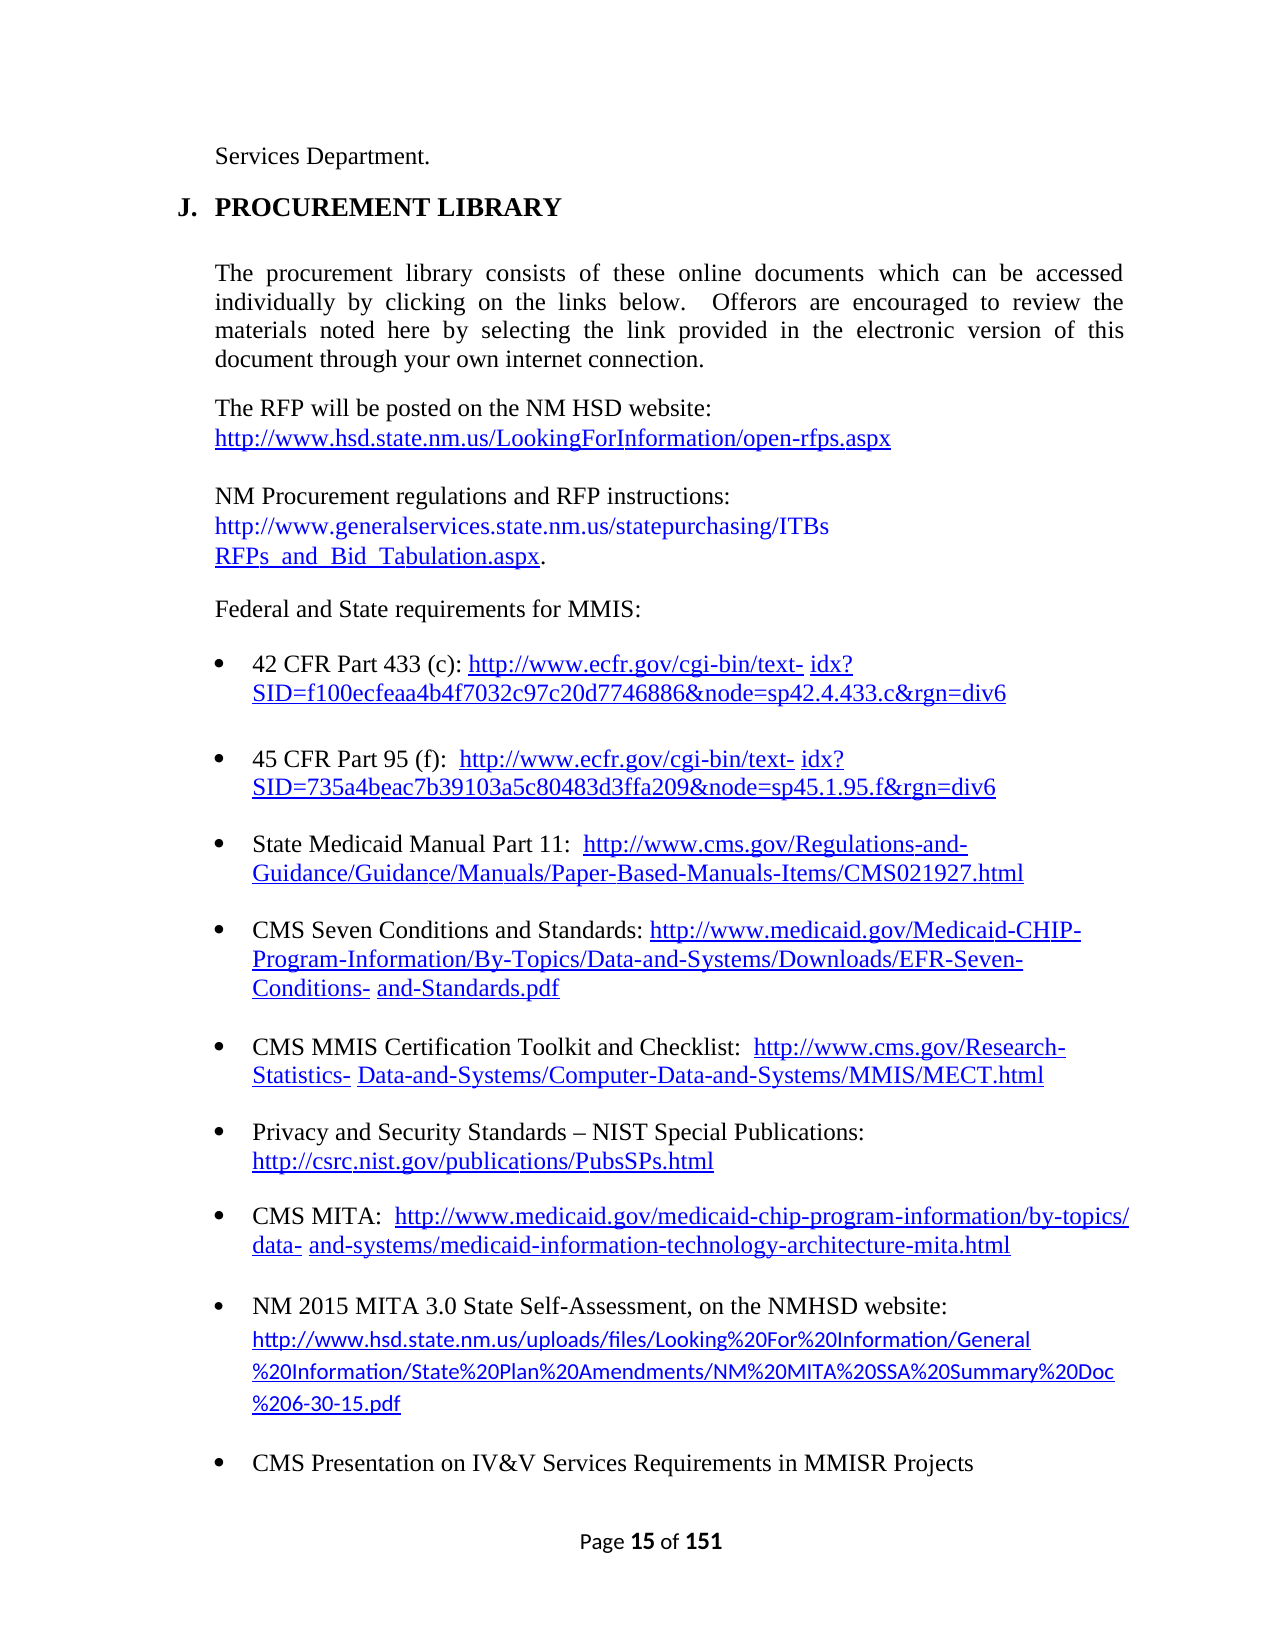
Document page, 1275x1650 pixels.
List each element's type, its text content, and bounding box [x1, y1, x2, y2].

list CMS MMIS Certification Toolkit and Checklist: http://www.cms.gov/Research-Statistics- Data-and-Systems/Computer-Data-and-Systems/MMIS/MECT.html [214, 1033, 1161, 1090]
text The procurement library consists of these online documents which can be accessed individually by clicking on the links below. Offerors are encouraged to review the materials noted here by selecting the link provided in the electronic version of this document through your own internet connection. [214, 258, 1124, 373]
list 42 CFR Part 433 (c): http://www.ecfr.gov/cgi-bin/text- idx?SID=f100ecfeaa4b4f7032c97c20d7746886&node=sp42.4.433.c&rgn=div6 [214, 650, 1161, 707]
list Privacy and Security Standards – NIST Special Publications: http://csrc.nist.gov/publications/PubsSPs.html [214, 1118, 1164, 1174]
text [214, 141, 1164, 170]
list NM 2015 MITA 3.0 State Self-Assessment, on the NMHSD website: http://www.hsd.state.nm.us/uploads/files/Looking%20For%20Information/General%20Information/State%20Plan%20Amendments/NM%20MITA%20SSA%20Summary%20Doc%206-30-15.pdf [214, 1291, 1162, 1417]
list PROCUREMENT LIBRARY [177, 191, 1164, 222]
list CMS MITA: http://www.medicaid.gov/medicaid-chip-program-information/by-topics/data- and-systems/medicaid-information-technology-architecture-mita.html [214, 1202, 1161, 1259]
list 45 CFR Part 95 (f): http://www.ecfr.gov/cgi-bin/text- idx?SID=735a4beac7b39103a5c80483d3ffa209&node=sp45.1.95.f&rgn=div6 [214, 744, 1161, 801]
text The RFP will be posted on the NM HSD website: http://www.hsd.state.nm.us/LookingForInformation/open-rfps.aspx [214, 393, 1164, 452]
list CMS Seven Conditions and Standards: http://www.medicaid.gov/Medicaid-CHIP- Program-Information/By-Topics/Data-and-Systems/Downloads/EFR-Seven-Conditions- and-Standards.pdf [214, 916, 1126, 1001]
text Federal and State requirements for MMIS: [214, 594, 1164, 622]
list State Medicaid Manual Part 11: http://www.cms.gov/Regulations-and- Guidance/Guidance/Manuals/Paper-Based-Manuals-Items/CMS021927.html [214, 830, 1161, 887]
text NM Procurement regulations and RFP instructions: http://www.generalservices.state.nm.us/statepurchasing/ITBs RFPs_and_Bid_Tabulation.aspx. [214, 481, 1164, 570]
list CMS Presentation on IV&V Services Requirements in MMISR Projects [214, 1449, 1164, 1477]
